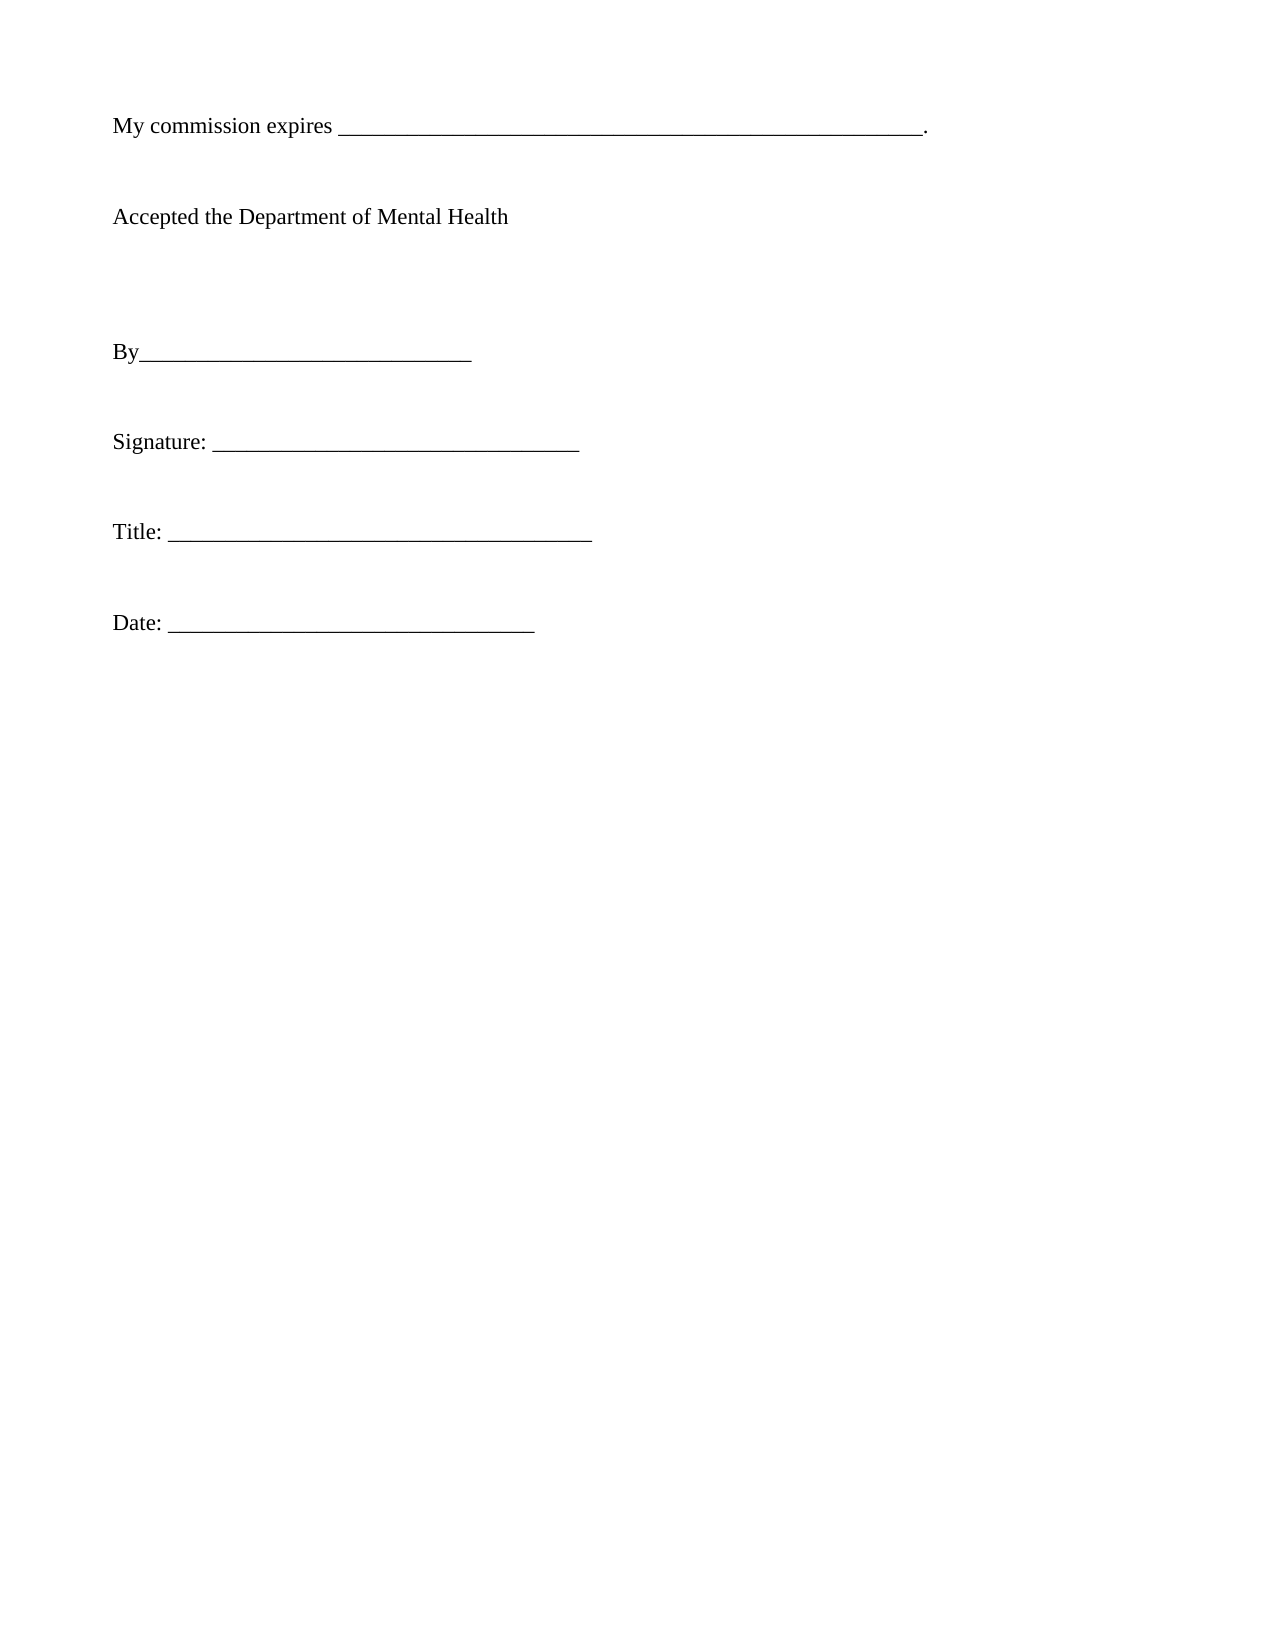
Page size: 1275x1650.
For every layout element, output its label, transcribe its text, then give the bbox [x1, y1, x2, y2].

text By_____________________________ [112, 338, 1162, 364]
text Date: ________________________________ [112, 609, 1162, 635]
text Accepted the Department of Mental Health [112, 203, 1162, 229]
text Title: _____________________________________ [112, 518, 1162, 545]
text My commission expires ___________________________________________________. [112, 112, 1162, 139]
text Signature: ________________________________ [112, 428, 1162, 454]
